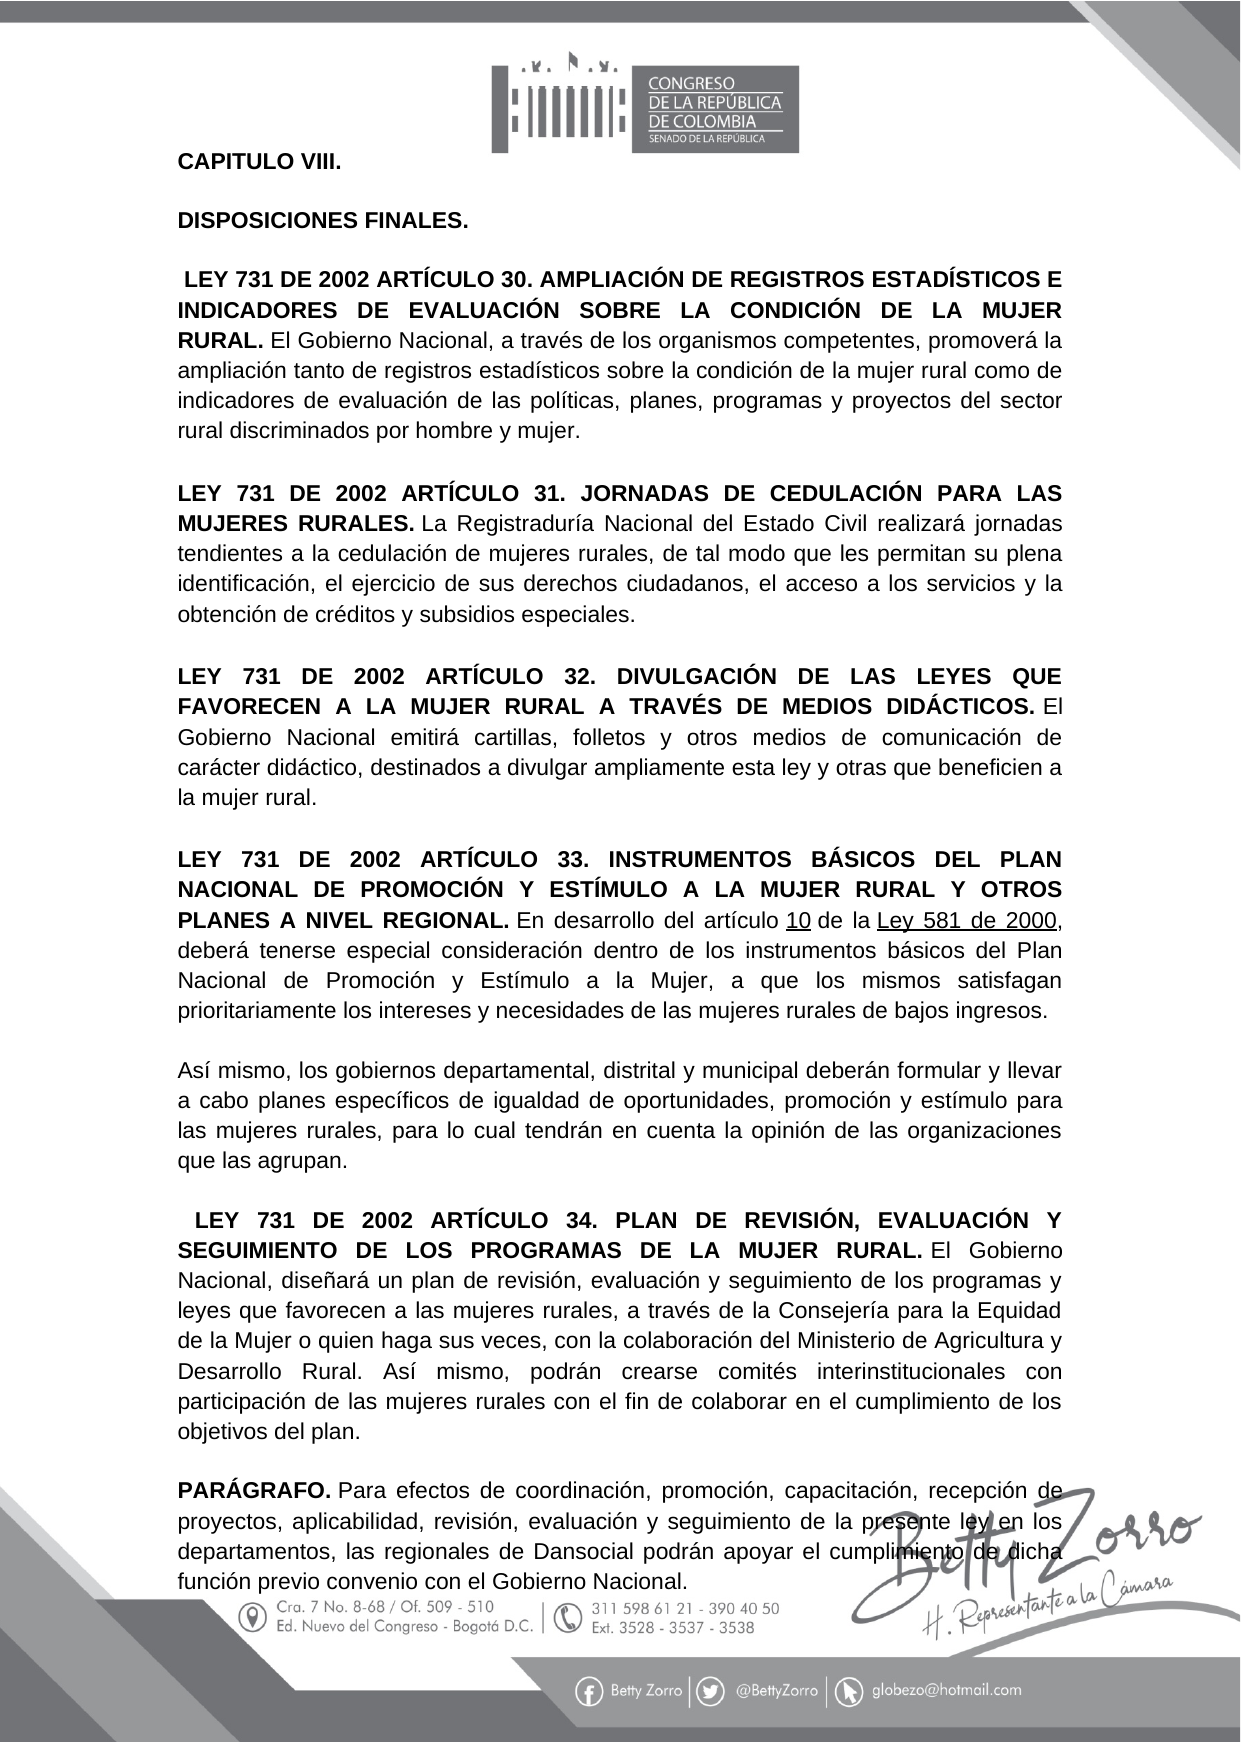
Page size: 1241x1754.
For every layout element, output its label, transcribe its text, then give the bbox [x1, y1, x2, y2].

text LEY 731 DE 2002 ARTÍCULO 31. JORNADAS DE CEDULACIÓN PARA LAS MUJERES RURALES. La Registraduría Nacional del Estado Civil realizará jornadas tendientes a la cedulación de mujeres rurales, de tal modo que les permitan su plena identificación, el ejercicio de sus derechos ciudadanos, el acceso a los servicios y la obtención de créditos y subsidios especiales. [177, 480, 1063, 627]
text LEY 731 DE 2002 ARTÍCULO 32. DIVULGACIÓN DE LAS LEYES QUE FAVORECEN A LA MUJER RURAL A TRAVÉS DE MEDIOS DIDÁCTICOS. El Gobierno Nacional emitirá cartillas, folletos y otros medios de comunicación de carácter didáctico, destinados a divulgar ampliamente esta ley y otras que beneficien a la mujer rural. [177, 663, 1063, 810]
text Así mismo, los gobiernos departamental, distrital y municipal deberán formular y llevar a cabo planes específicos de igualdad de oportunidades, promoción y estímulo para las mujeres rurales, para lo cual tendrán en cuenta la opinión de las organizaciones que las agrupan. [177, 1057, 1063, 1174]
text LEY 731 DE 2002 ARTÍCULO 30. AMPLIACIÓN DE REGISTROS ESTADÍSTICOS E INDICADORES DE EVALUACIÓN SOBRE LA CONDICIÓN DE LA MUJER RURAL. El Gobierno Nacional, a través de los organismos competentes, promoverá la ampliación tanto de registros estadísticos sobre la condición de la mujer rural como de indicadores de evaluación de las políticas, planes, programas y proyectos del sector rural discriminados por hombre y mujer. [177, 266, 1063, 444]
text LEY 731 DE 2002 ARTÍCULO 33. INSTRUMENTOS BÁSICOS DEL PLAN NACIONAL DE PROMOCIÓN Y ESTÍMULO A LA MUJER RURAL Y OTROS PLANES A NIVEL REGIONAL. En desarrollo del artículo 10 de la Ley 581 de 2000, deberá tenerse especial consideración dentro de los instrumentos básicos del Plan Nacional de Promoción y Estímulo a la Mujer, a que los mismos satisfagan prioritariamente los intereses y necesidades de las mujeres rurales de bajos ingresos. [177, 846, 1063, 1024]
picture [0, 1, 1241, 1742]
text DISPOSICIONES FINALES. [177, 207, 1063, 233]
text PARÁGRAFO. Para efectos de coordinación, promoción, capacitación, recepción de proyectos, aplicabilidad, revisión, evaluación y seguimiento de la presente ley en los departamentos, las regionales de Dansocial podrán apoyar el cumplimiento de dicha función previo convenio con el Gobierno Nacional. [177, 1477, 1063, 1594]
text LEY 731 DE 2002 ARTÍCULO 34. PLAN DE REVISIÓN, EVALUACIÓN Y SEGUIMIENTO DE LOS PROGRAMAS DE LA MUJER RURAL. El Gobierno Nacional, diseñará un plan de revisión, evaluación y seguimiento de los programas y leyes que favorecen a las mujeres rurales, a través de la Consejería para la Equidad de la Mujer o quien haga sus veces, con la colaboración del Ministerio de Agricultura y Desarrollo Rural. Así mismo, podrán crearse comités interinstitucionales con participación de las mujeres rurales con el fin de colaborar en el cumplimiento de los objetivos del plan. [177, 1207, 1063, 1444]
text CAPITULO VIII. [177, 148, 1063, 174]
